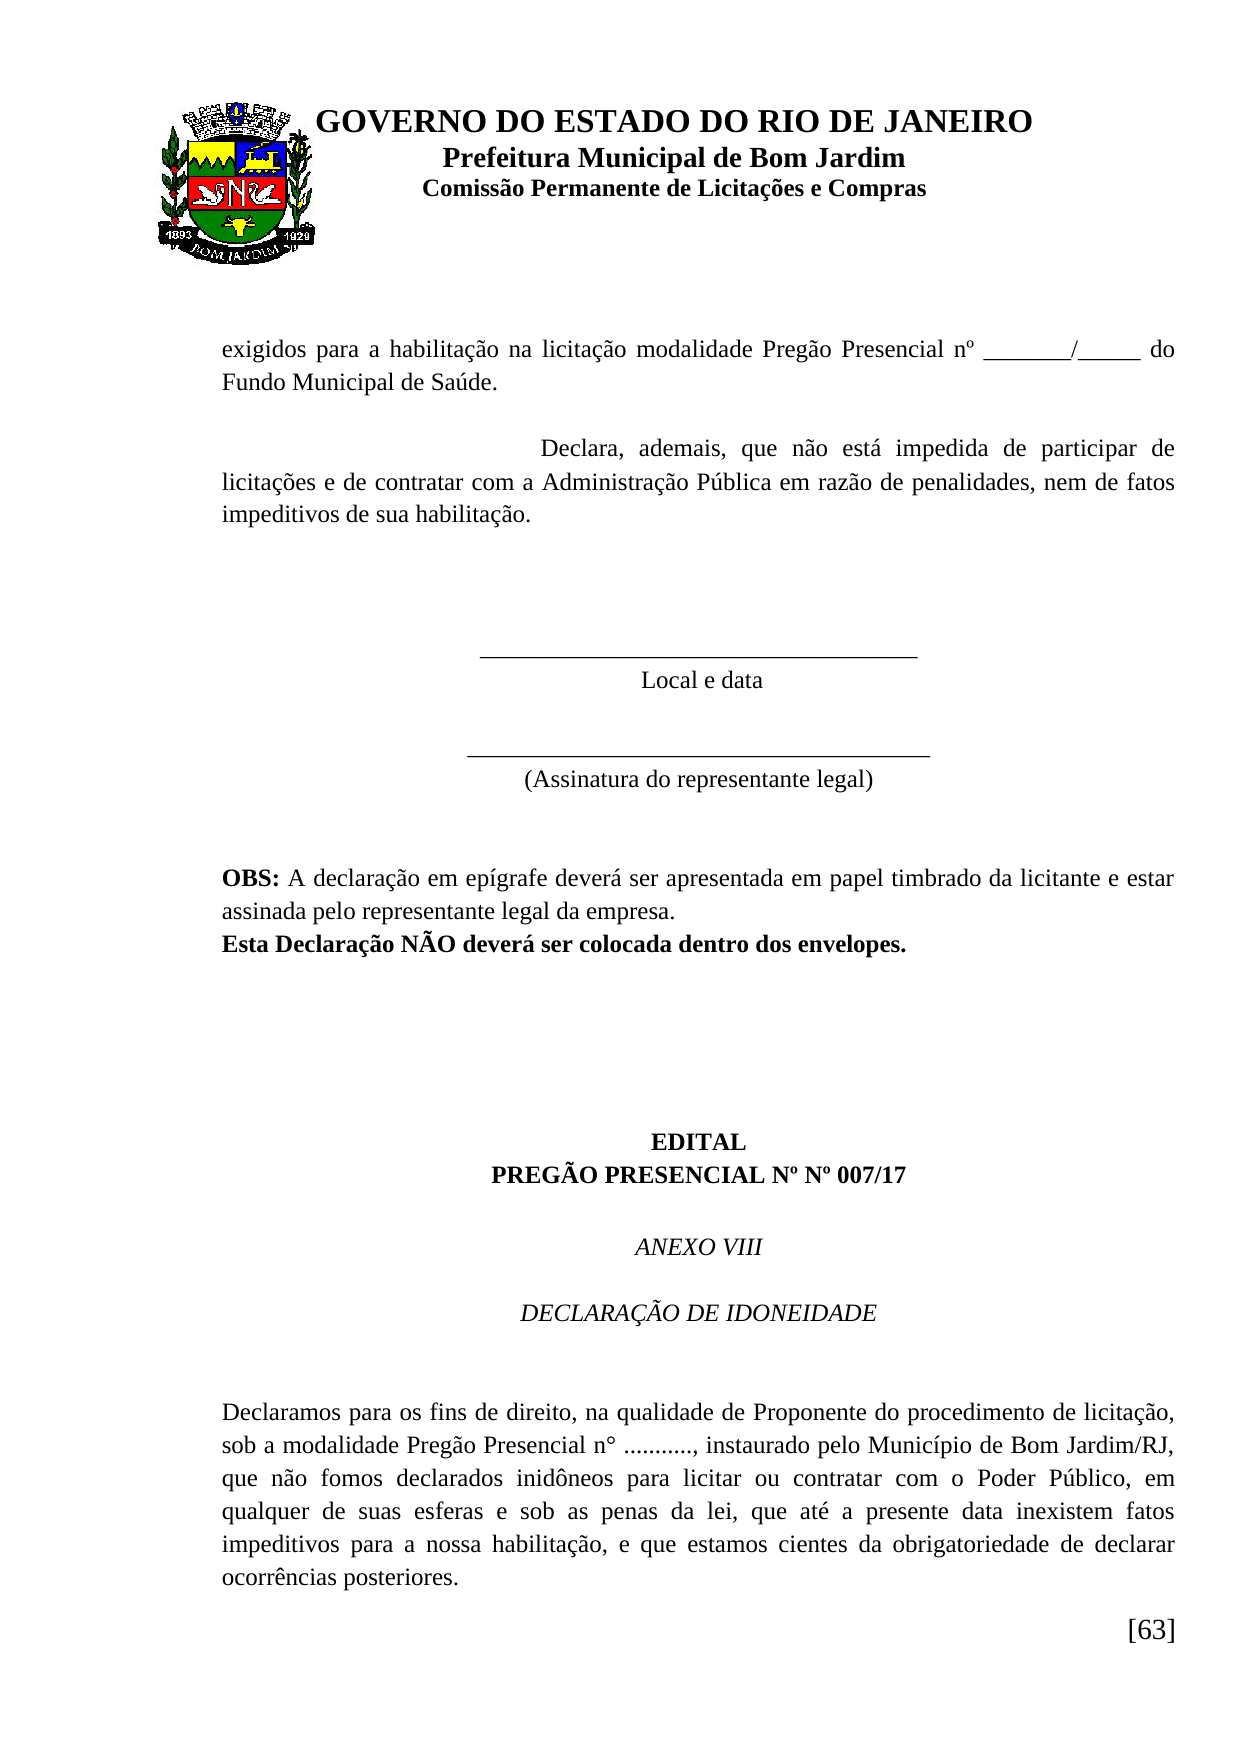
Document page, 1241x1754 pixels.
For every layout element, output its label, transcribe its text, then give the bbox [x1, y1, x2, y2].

text Declara, ademais, que não está impedida de participar de licitações e de contratar com a Administração Pública em razão de penalidades, nem de fatos impeditivos de sua habilitação. [222, 433, 1176, 528]
subtitle DECLARAÇÃO DE IDONEIDADE [222, 1298, 1176, 1326]
subtitle ANEXO VIII [222, 1232, 1176, 1260]
text PREGÃO PRESENCIAL Nº Nº 007/17 [222, 1160, 1176, 1189]
text ___________________________________ [222, 632, 1176, 660]
text Declaramos para os fins de direito, na qualidade de Proponente do procedimento de licitação, sob a modalidade Pregão Presencial n° ..........., instaurado pelo Município de Bom Jardim/RJ, que não fomos declarados inidôneos para licitar ou contratar com o Poder Público, em qualquer de suas esferas e sob as penas da lei, que até a presente data inexistem fatos impeditivos para a nossa habilitação, e que estamos cientes da obrigatoriedade de declarar ocorrências posteriores. [222, 1397, 1176, 1591]
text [222, 243, 1176, 396]
text Esta Declaração NÃO deverá ser colocada dentro dos envelopes. [222, 929, 1176, 958]
text _____________________________________ [222, 731, 1176, 759]
text (Assinatura do representante legal) [222, 764, 1176, 792]
text OBS: A declaração em epígrafe deverá ser apresentada em papel timbrado da licitante e estar assinada pelo representante legal da empresa. [222, 863, 1176, 924]
text EDITAL [222, 1127, 1176, 1156]
picture [153, 99, 316, 269]
text Local e data [222, 665, 1176, 693]
